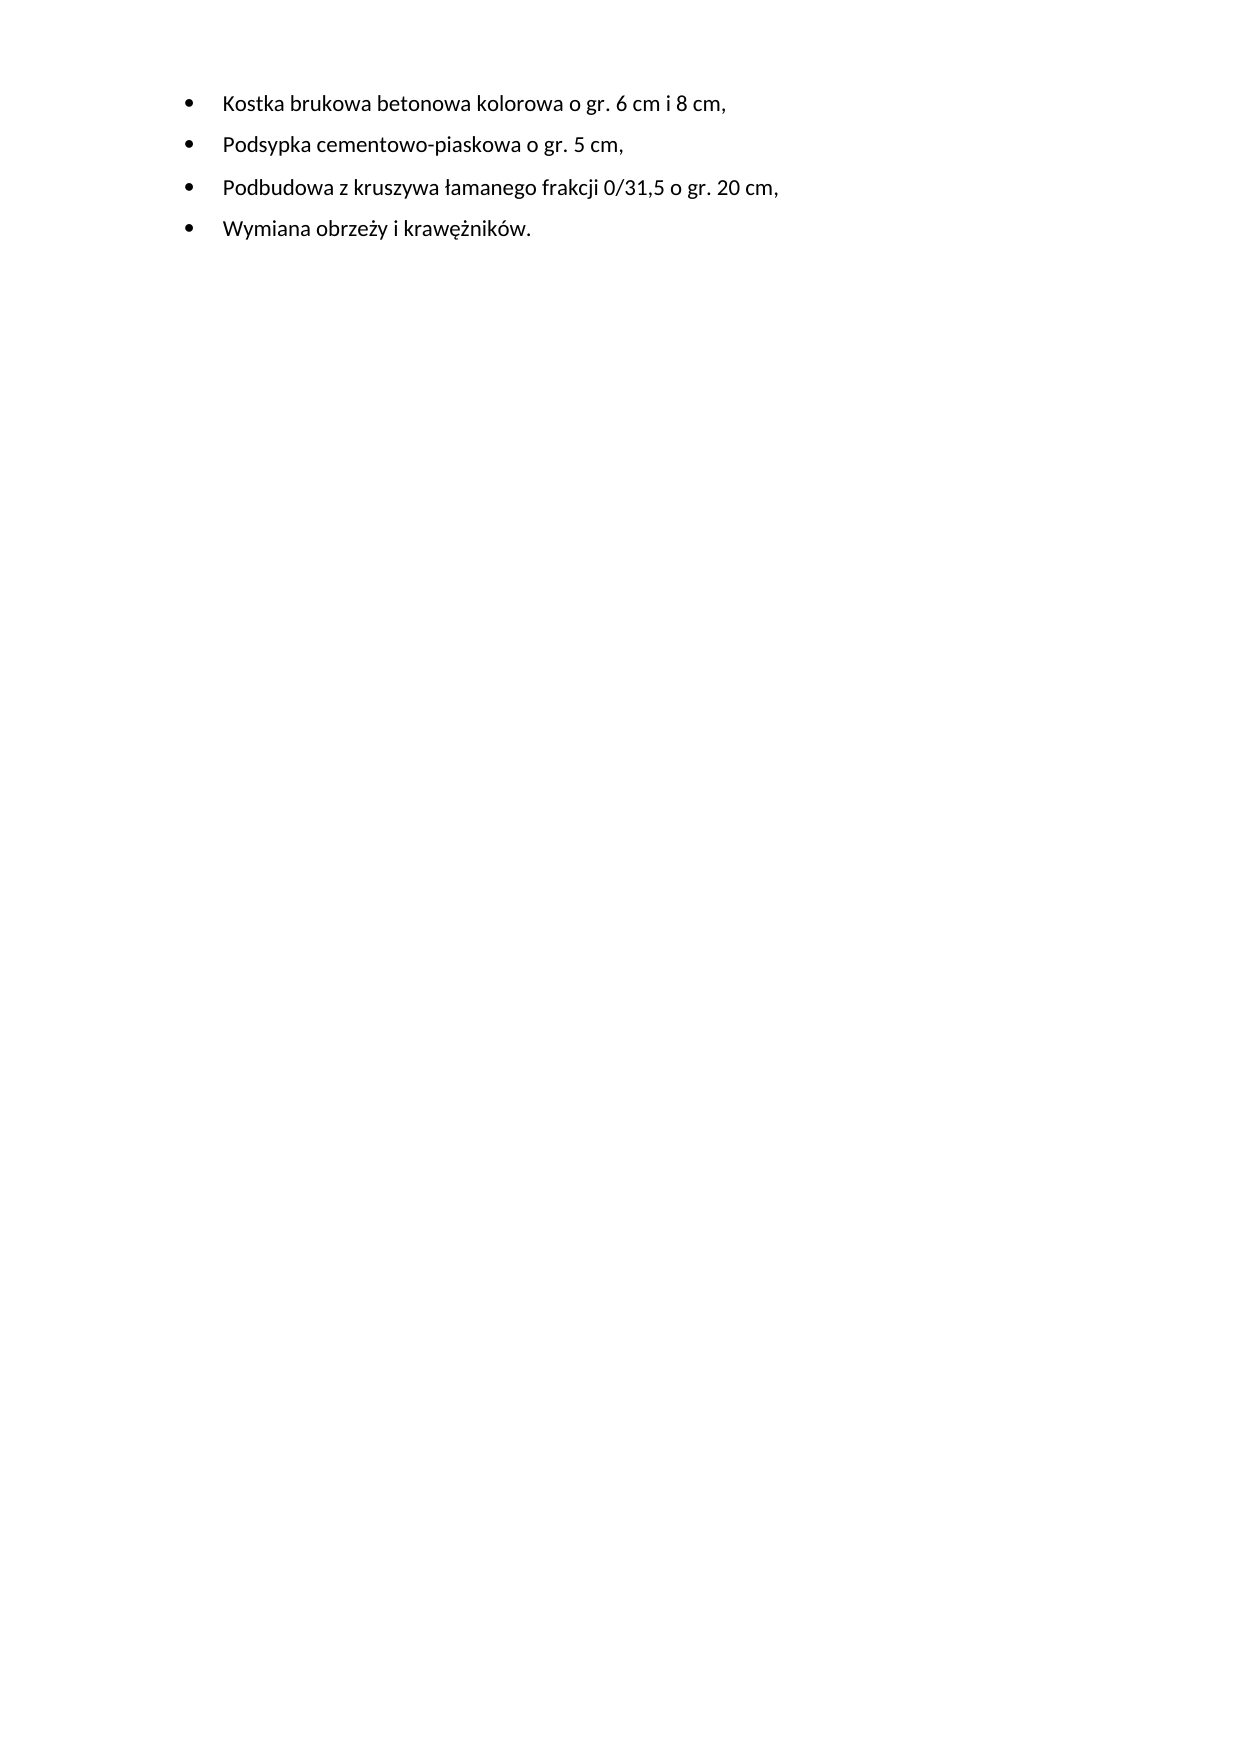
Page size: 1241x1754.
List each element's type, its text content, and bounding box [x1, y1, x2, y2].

list Podbudowa z kruszywa łamanego frakcji 0/31,5 o gr. 20 cm, [185, 173, 1093, 201]
list Podsypka cementowo-piaskowa o gr. 5 cm, [185, 131, 1093, 159]
list Wymiana obrzeży i krawężników. [185, 214, 1093, 243]
list Kostka brukowa betonowa kolorowa o gr. 6 cm i 8 cm, [185, 89, 1093, 117]
